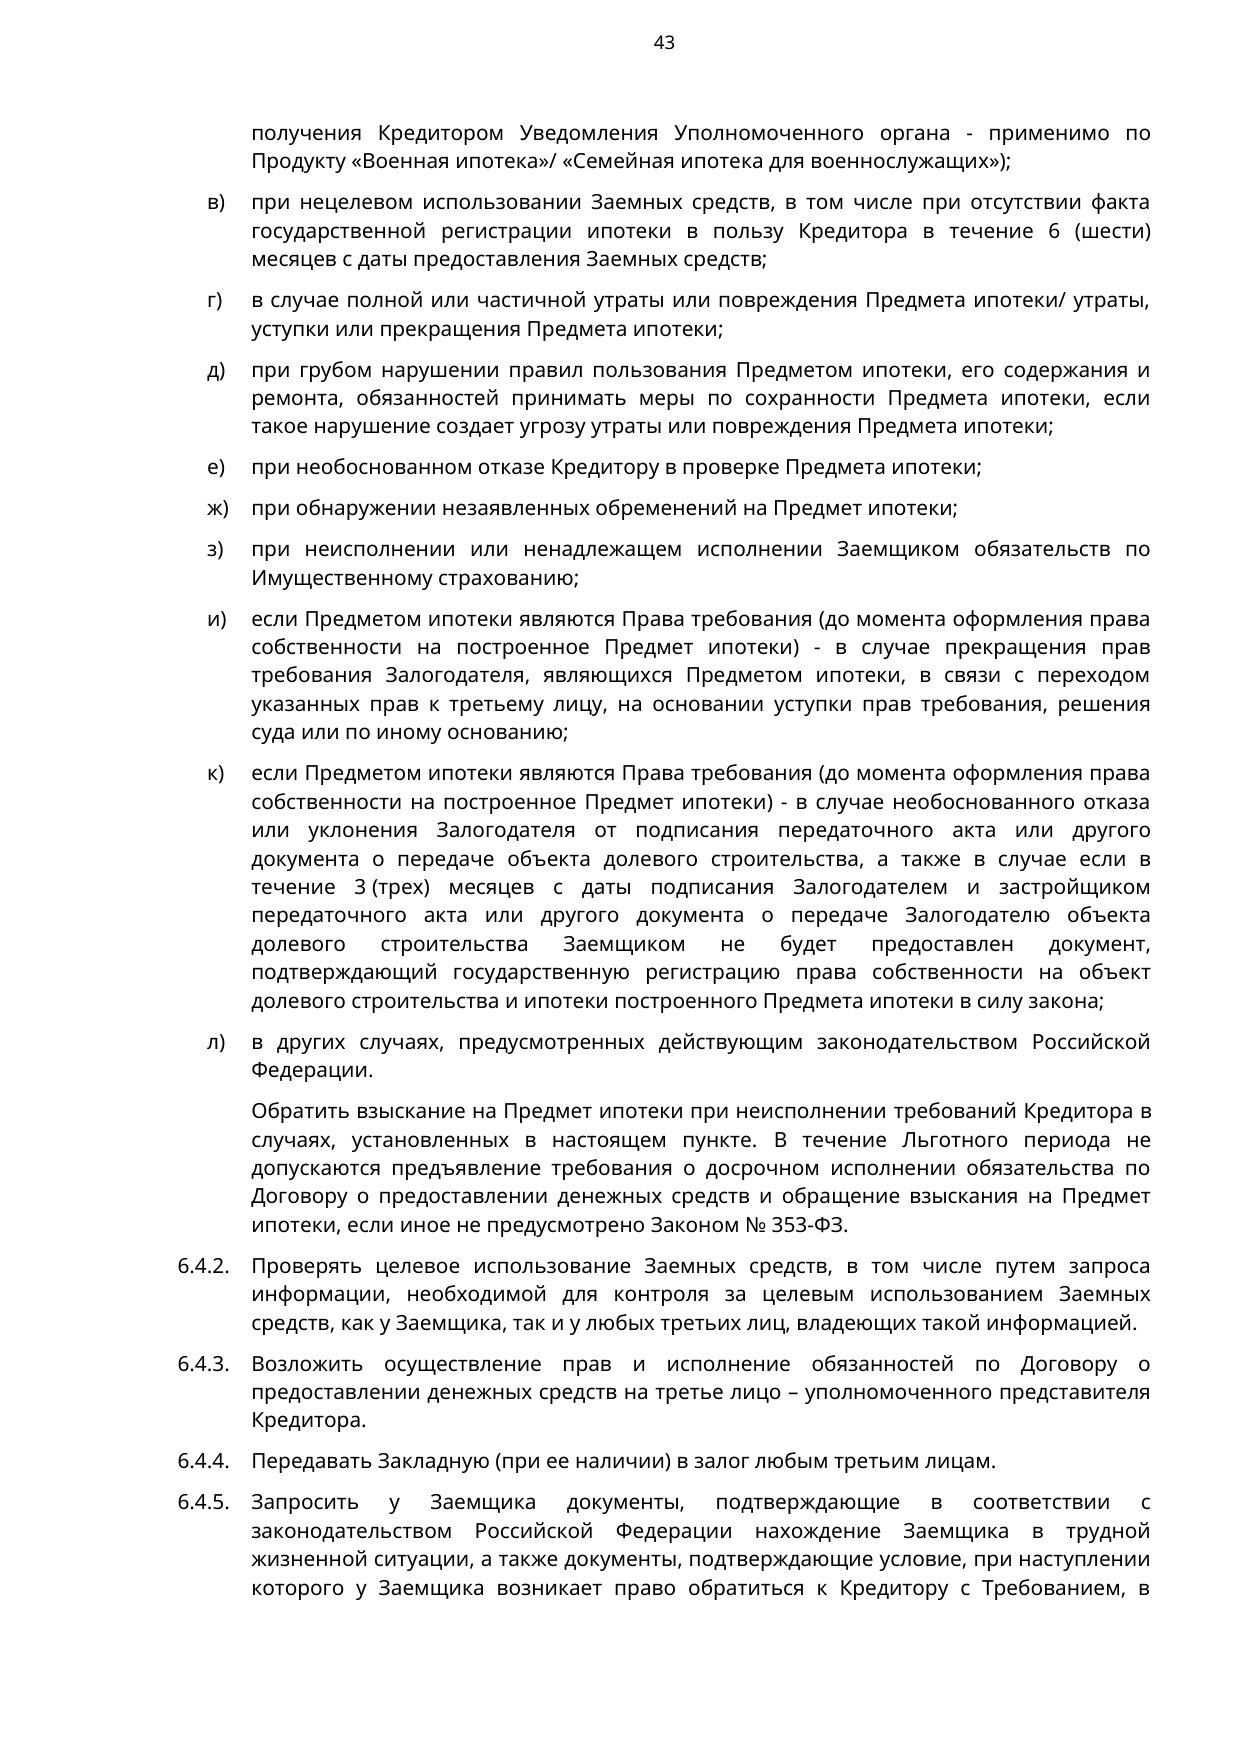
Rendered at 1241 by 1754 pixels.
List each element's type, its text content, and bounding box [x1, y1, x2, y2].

list при грубом нарушении правил пользования Предметом ипотеки, его содержания и ремонта, обязанностей принимать меры по сохранности Предмета ипотеки, если такое нарушение создает угрозу утраты или повреждения Предмета ипотеки; [207, 355, 1152, 440]
list при обнаружении незаявленных обременений на Предмет ипотеки; [207, 493, 1152, 522]
list Возложить осуществление прав и исполнение обязанностей по Договору о предоставлении денежных средств на третье лицо – уполномоченного представителя Кредитора. [177, 1349, 1152, 1434]
list при нецелевом использовании Заемных средств, в том числе при отсутствии факта государственной регистрации ипотеки в пользу Кредитора в течение 6 (шести) месяцев с даты предоставления Заемных средств; [207, 187, 1152, 273]
list в случае полной или частичной утраты или повреждения Предмета ипотеки/ утраты, уступки или прекращения Предмета ипотеки; [207, 285, 1152, 342]
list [207, 118, 1152, 175]
list при неисполнении или ненадлежащем исполнении Заемщиком обязательств по Имущественному страхованию; [207, 534, 1152, 591]
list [177, 1487, 1152, 1601]
list если Предметом ипотеки являются Права требования (до момента оформления права собственности на построенное Предмет ипотеки) - в случае необоснованного отказа или уклонения Залогодателя от подписания передаточного акта или другого документа о передаче объекта долевого строительства, а также в случае если в течение 3 (трех) месяцев с даты подписания Залогодателем и застройщиком передаточного акта или другого документа о передаче Залогодателю объекта долевого строительства Заемщиком не будет предоставлен документ, подтверждающий государственную регистрацию права собственности на объект долевого строительства и ипотеки построенного Предмета ипотеки в силу закона; [207, 758, 1152, 1014]
list при необоснованном отказе Кредитору в проверке Предмета ипотеки; [207, 452, 1152, 481]
list Проверять целевое использование Заемных средств, в том числе путем запроса информации, необходимой для контроля за целевым использованием Заемных средств, как у Заемщика, так и у любых третьих лиц, владеющих такой информацией. [177, 1251, 1152, 1336]
list в других случаях, предусмотренных действующим законодательством Российской Федерации. [207, 1027, 1152, 1084]
list если Предметом ипотеки являются Права требования (до момента оформления права собственности на построенное Предмет ипотеки) - в случае прекращения прав требования Залогодателя, являющихся Предметом ипотеки, в связи с переходом указанных прав к третьему лицу, на основании уступки прав требования, решения суда или по иному основанию; [207, 604, 1152, 746]
list Передавать Закладную (при ее наличии) в залог любым третьим лицам. [177, 1447, 1152, 1475]
list Обратить взыскание на Предмет ипотеки при неисполнении требований Кредитора в случаях, установленных в настоящем пункте. В течение Льготного периода не допускаются предъявление требования о досрочном исполнении обязательства по Договору о предоставлении денежных средств и обращение взыскания на Предмет ипотеки, если иное не предусмотрено Законом № 353-ФЗ. [251, 1096, 1152, 1238]
